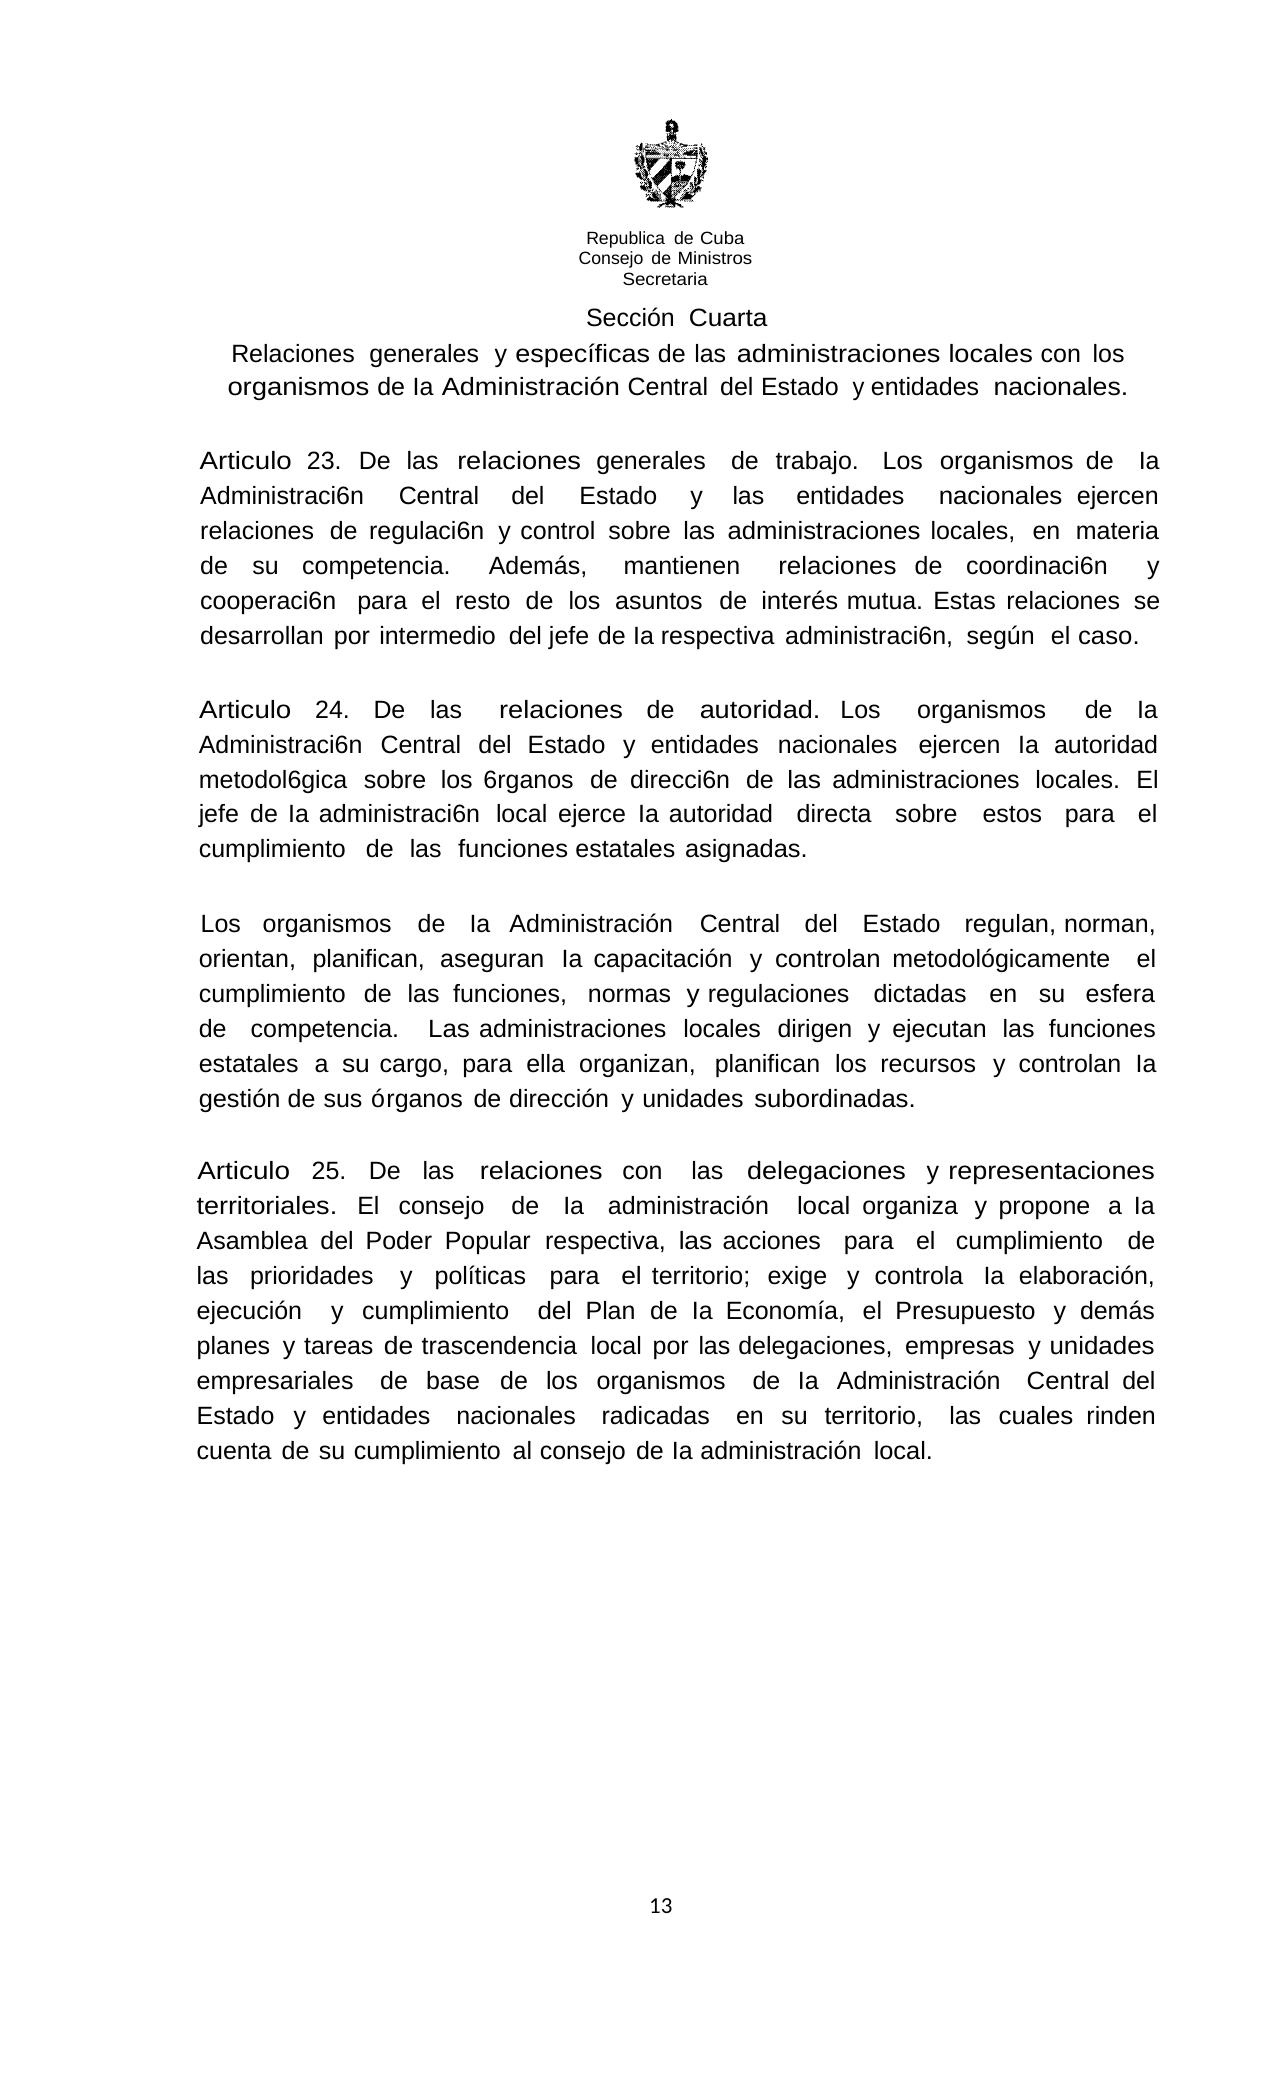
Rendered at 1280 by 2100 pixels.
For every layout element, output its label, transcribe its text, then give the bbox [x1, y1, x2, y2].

text Articulo 25. De las relaciones con las delegaciones y representaciones territoriales. El consejo de Ia administración local organiza y propone a Ia Asamblea del Poder Popular respectiva, las acciones para el cumplimiento de las prioridades y políticas para el territorio; exige y controla Ia elaboración, ejecución y cumplimiento del Plan de Ia Economía, el Presupuesto y demás planes y tareas de trascendencia local por las delegaciones, empresas y unidades empresariales de base de los organismos de Ia Administración Central del Estado y entidades nacionales radicadas en su territorio, las cuales rinden cuenta de su cumplimiento al consejo de Ia administración local. [196, 1156, 1156, 1465]
text Los organismos de Ia Administración Central del Estado regulan, norman, orientan, planifican, aseguran Ia capacitación y controlan metodológicamente el cumplimiento de las funciones, normas y regulaciones dictadas en su esfera de competencia. Las administraciones locales dirigen y ejecutan las funciones estatales a su cargo, para ella organizan, planifican los recursos y controlan Ia gestión de sus órganos de dirección y unidades subordinadas. [198, 909, 1156, 1113]
text Sección Cuarta [565, 303, 788, 332]
picture [633, 119, 708, 208]
text Articulo 23. De las relaciones generales de trabajo. Los organismos de Ia Administraci6n Central del Estado y las entidades nacionales ejercen relaciones de regulaci6n y control sobre las administraciones locales, en materia de su competencia. Además, mantienen relaciones de coordinaci6n y cooperaci6n para el resto de los asuntos de interés mutua. Estas relaciones se desarrollan por intermedio del jefe de Ia respectiva administraci6n, según el caso. [199, 446, 1160, 650]
text Relaciones generales y específicas de las administraciones locales con los organismos de Ia Administración Central del Estado y entidades nacionales. [207, 339, 1148, 400]
text Articulo 24. De las relaciones de autoridad. Los organismos de Ia Administraci6n Central del Estado y entidades nacionales ejercen Ia autoridad metodol6gica sobre los 6rganos de direcci6n de las administraciones locales. El jefe de Ia administraci6n local ejerce Ia autoridad directa sobre estos para el cumplimiento de las funciones estatales asignadas. [198, 695, 1158, 863]
